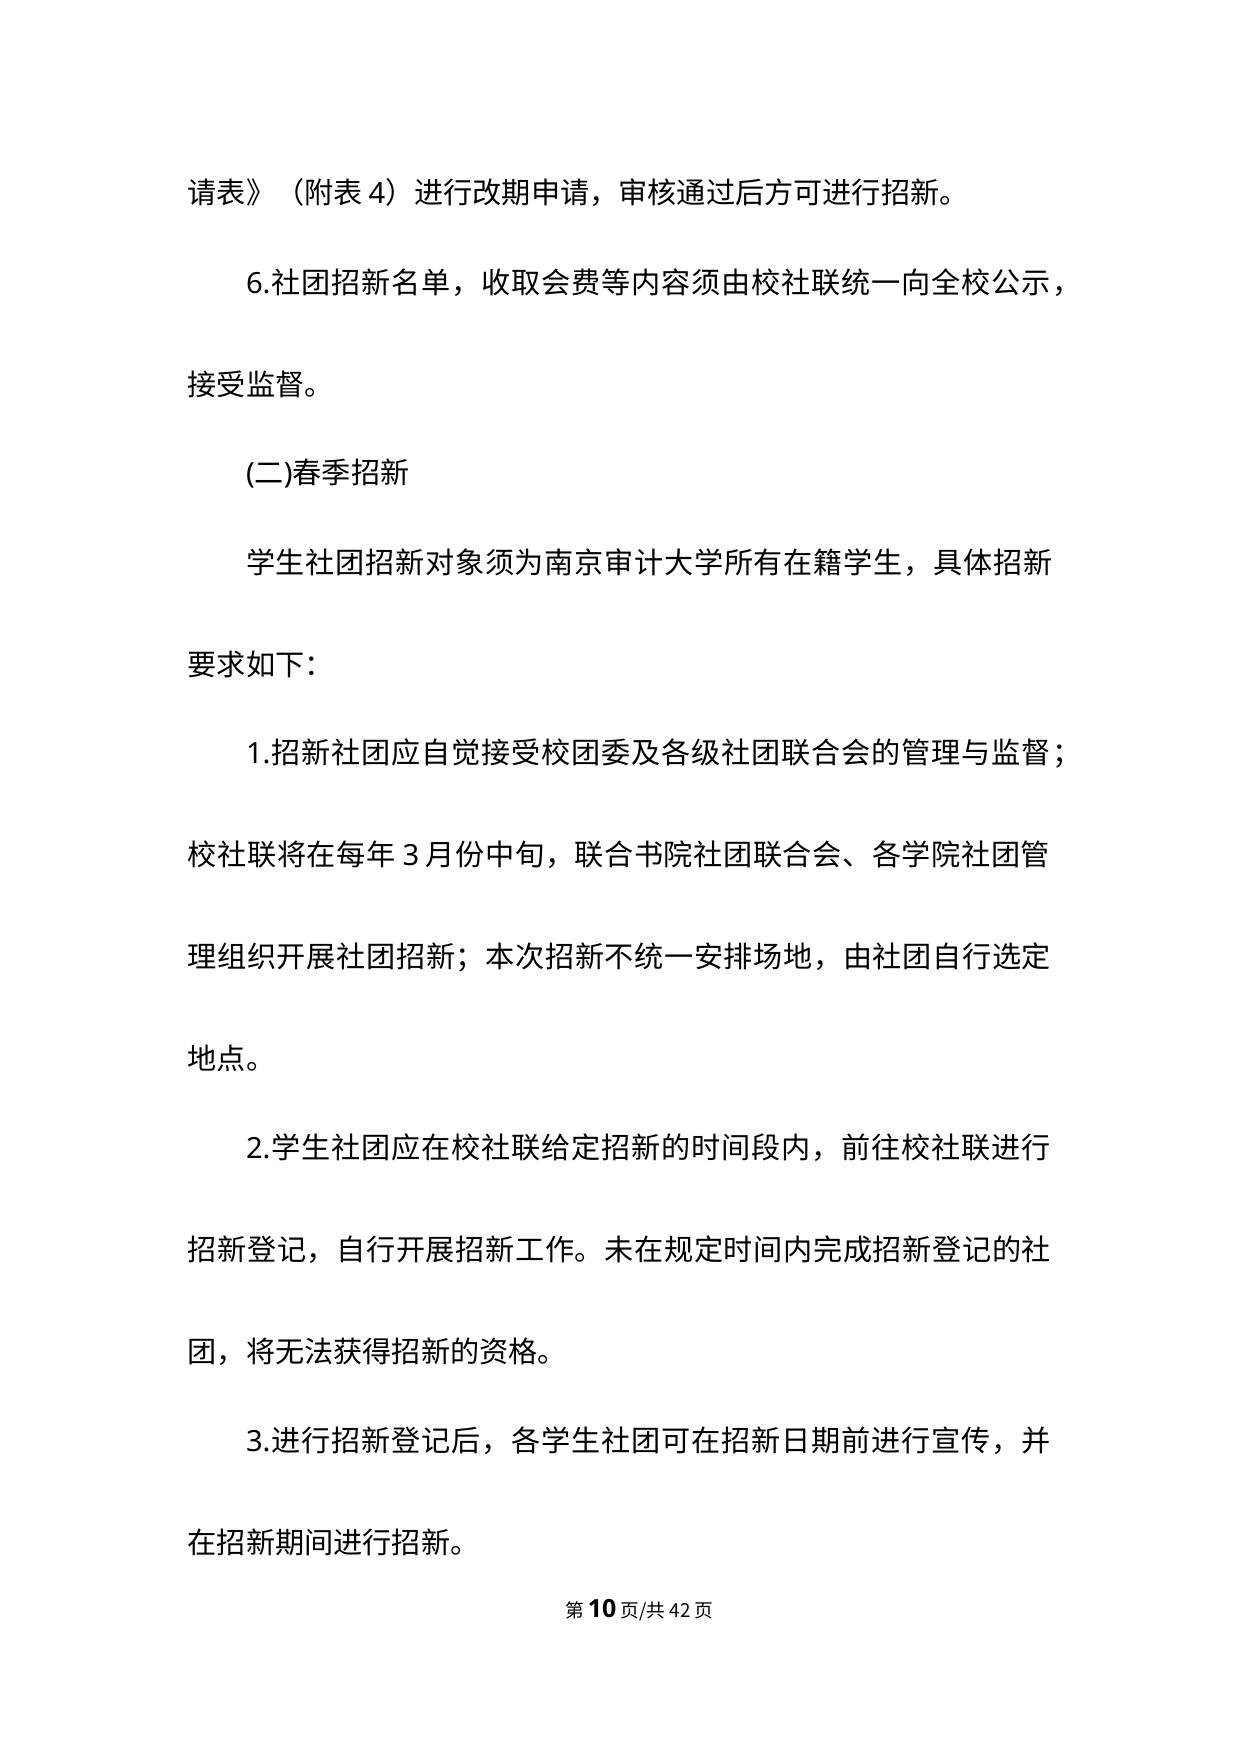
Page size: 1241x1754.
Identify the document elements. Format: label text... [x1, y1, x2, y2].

text 2.学生社团应在校社联给定招新的时间段内，前往校社联进行招新登记，自行开展招新工作。未在规定时间内完成招新登记的社团，将无法获得招新的资格。 [187, 1112, 1053, 1384]
text 1.招新社团应自觉接受校团委及各级社团联合会的管理与监督；校社联将在每年3月份中旬，联合书院社团联合会、各学院社团管理组织开展社团招新；本次招新不统一安排场地，由社团自行选定地点。 [187, 717, 1053, 1091]
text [187, 157, 1053, 225]
text 3.进行招新登记后，各学生社团可在招新日期前进行宣传，并在招新期间进行招新。 [187, 1405, 1053, 1575]
text (二)春季招新 [187, 437, 1053, 505]
text 学生社团招新对象须为南京审计大学所有在籍学生，具体招新要求如下： [187, 526, 1053, 696]
text 6.社团招新名单，收取会费等内容须由校社联统一向全校公示，接受监督。 [187, 246, 1053, 416]
